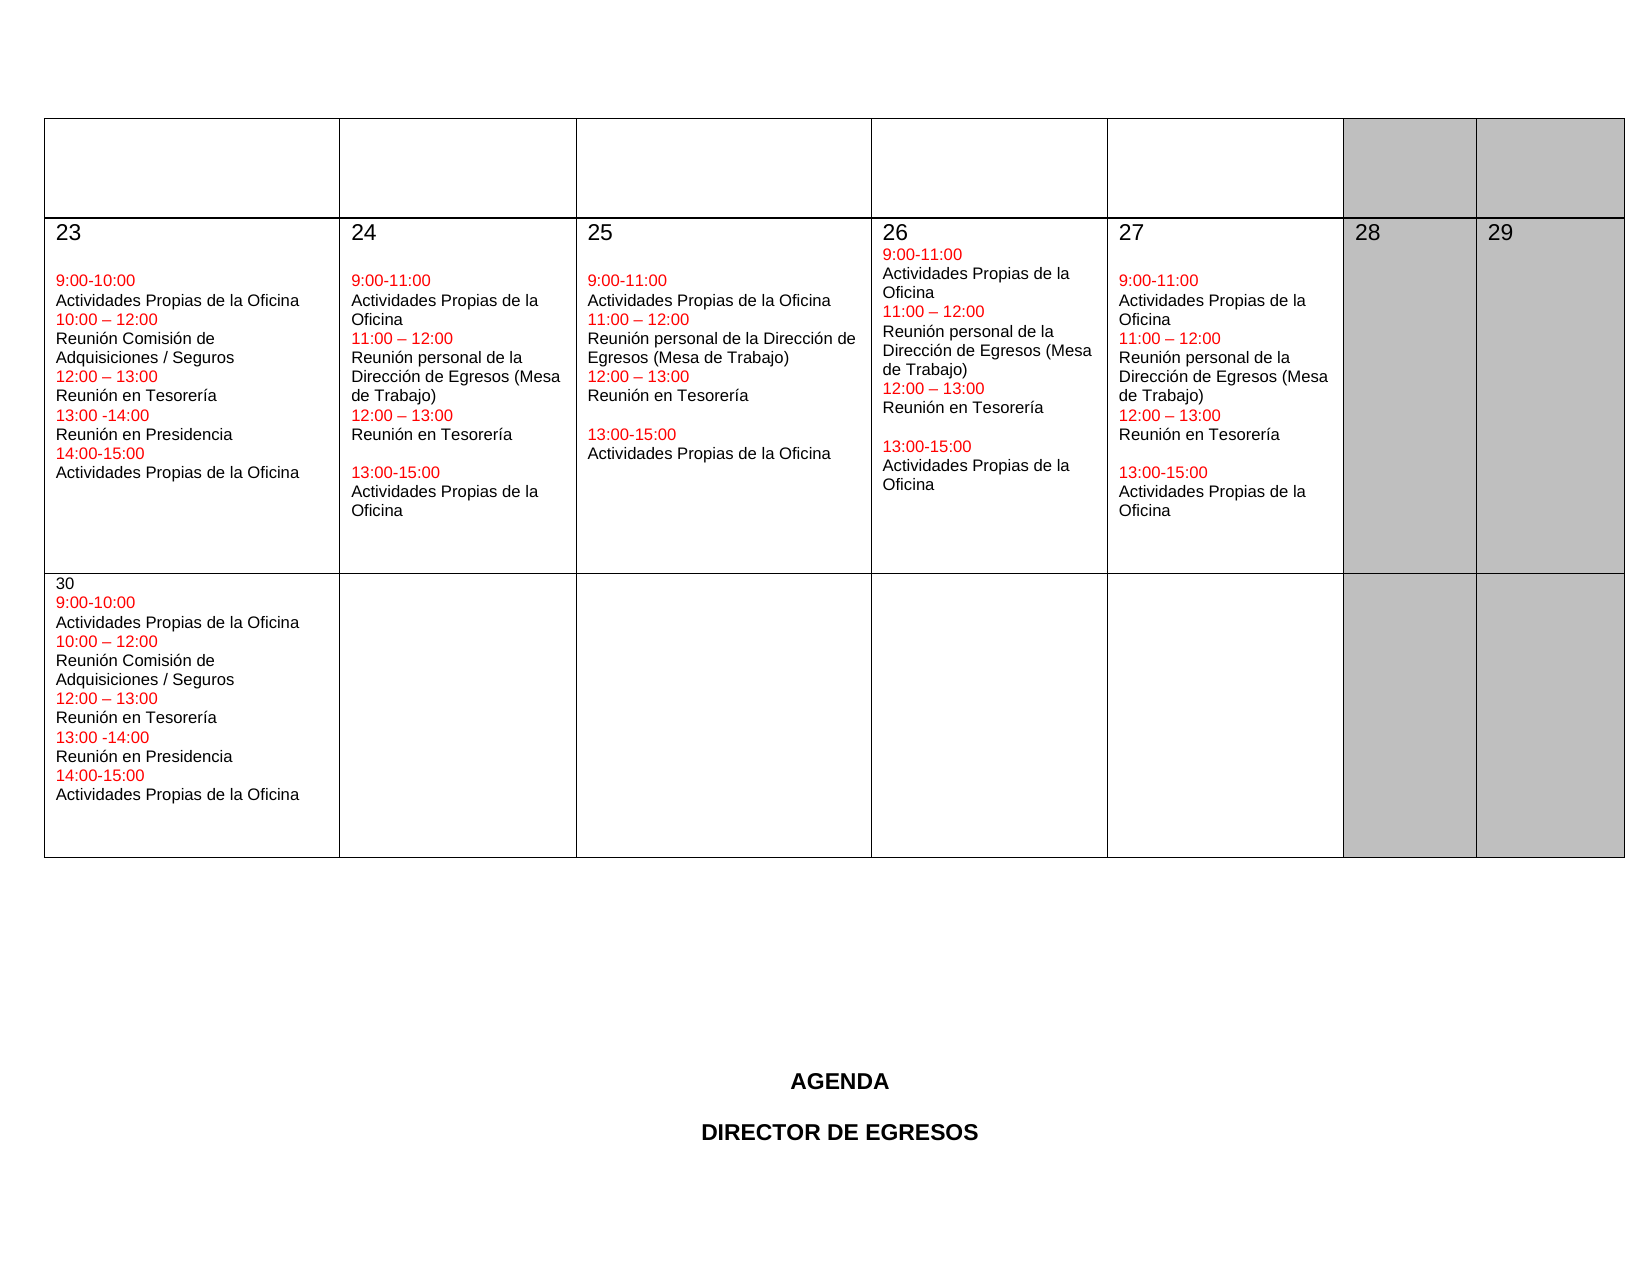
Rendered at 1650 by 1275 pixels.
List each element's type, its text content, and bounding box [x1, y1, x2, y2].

table_cell 27 9:00-11:00 Actividades Propias de la Oficina 11:00 – 12:00 Reunión personal de la Dirección de Egresos (Mesa de Trabajo) 12:00 – 13:00 Reunión en Tesorería 13:00-15:00 Actividades Propias de la Oficina [1108, 219, 1343, 573]
table_cell 22 [1477, 119, 1624, 217]
text DIRECTOR DE EGRESOS [118, 1119, 1561, 1145]
table_cell 26 9:00-11:00 Actividades Propias de la Oficina 11:00 – 12:00 Reunión personal de la Dirección de Egresos (Mesa de Trabajo) 12:00 – 13:00 Reunión en Tesorería 13:00-15:00 Actividades Propias de la Oficina [872, 219, 1107, 573]
table_cell 21 [1344, 119, 1476, 217]
table_cell 28 [1344, 219, 1476, 573]
table_cell [1477, 574, 1624, 857]
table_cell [45, 119, 339, 217]
table_cell [577, 574, 871, 857]
table_cell 23 9:00-10:00 Actividades Propias de la Oficina 10:00 – 12:00 Reunión Comisión de Adquisiciones / Seguros 12:00 – 13:00 Reunión en Tesorería 13:00 -14:00 Reunión en Presidencia 14:00-15:00 Actividades Propias de la Oficina [45, 219, 339, 573]
table_cell 30 9:00-10:00 Actividades Propias de la Oficina 10:00 – 12:00 Reunión Comisión de Adquisiciones / Seguros 12:00 – 13:00 Reunión en Tesorería 13:00 -14:00 Reunión en Presidencia 14:00-15:00 Actividades Propias de la Oficina [45, 574, 339, 857]
table_cell 25 9:00-11:00 Actividades Propias de la Oficina 11:00 – 12:00 Reunión personal de la Dirección de Egresos (Mesa de Trabajo) 12:00 – 13:00 Reunión en Tesorería 13:00-15:00 Actividades Propias de la Oficina [577, 219, 871, 573]
table_cell 29 [1477, 219, 1624, 573]
text AGENDA [118, 1068, 1561, 1094]
table_cell [1108, 574, 1343, 857]
table_cell [1344, 574, 1476, 857]
table_cell [340, 574, 576, 857]
table_cell 24 9:00-11:00 Actividades Propias de la Oficina 11:00 – 12:00 Reunión personal de la Dirección de Egresos (Mesa de Trabajo) 12:00 – 13:00 Reunión en Tesorería 13:00-15:00 Actividades Propias de la Oficina [340, 219, 576, 573]
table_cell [577, 119, 871, 217]
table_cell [1108, 119, 1343, 217]
table_cell [872, 574, 1107, 857]
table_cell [340, 119, 576, 217]
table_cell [872, 119, 1107, 217]
